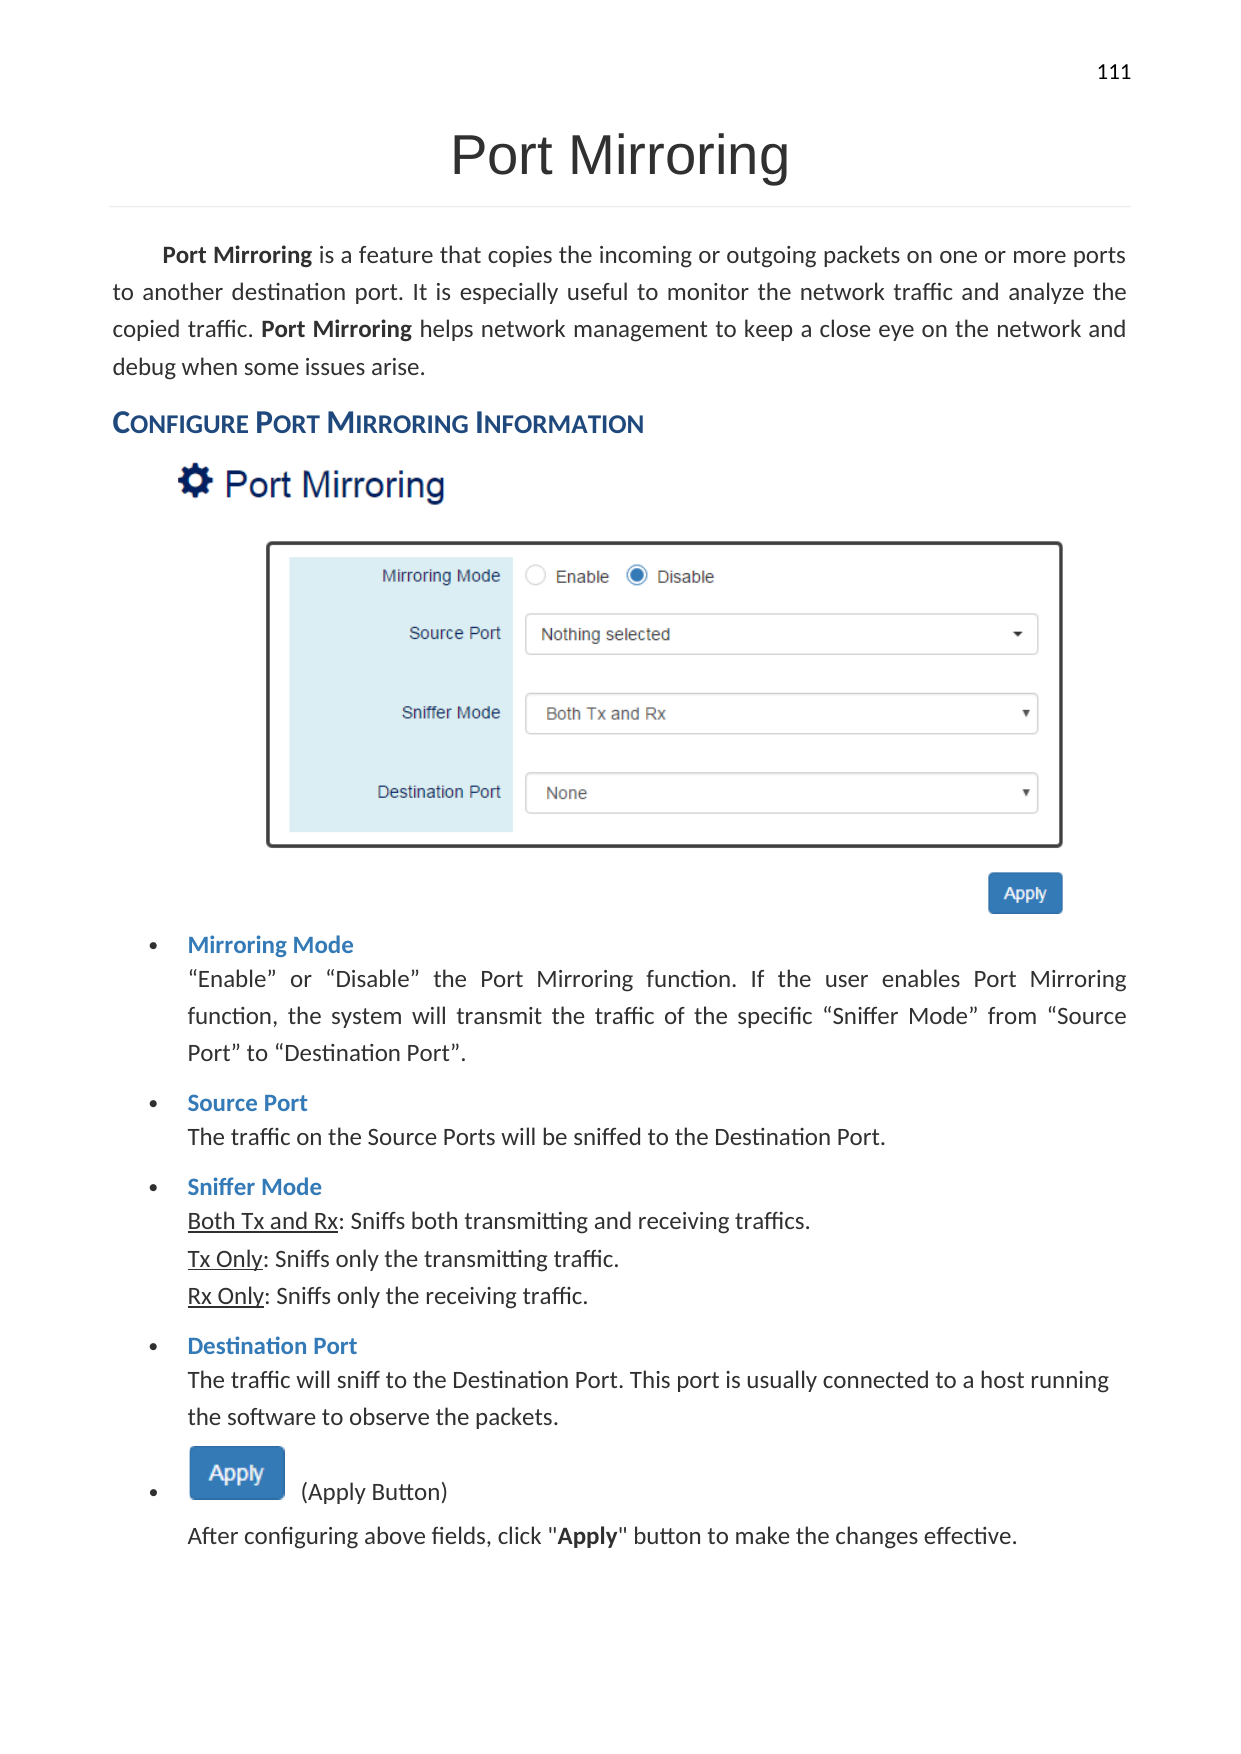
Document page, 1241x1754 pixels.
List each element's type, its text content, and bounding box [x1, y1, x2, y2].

picture [177, 462, 1063, 914]
subtitle Sniffer Mode [149, 1172, 1173, 1202]
picture [189, 1446, 285, 1500]
text Both Tx and Rx: Sniffs both transmitting and receiving traffics. Tx Only: Sniffs only the transmitting traffic. [187, 1206, 816, 1273]
text “Enable” or “Disable” the Port Mirroring function. If the user enables Port Mirroring function, the system will transmit the traffic of the specific “Sniffer Mode” from “Source Port” to “Destination Port”. [187, 963, 1128, 1068]
subtitle Destination Port [149, 1330, 1173, 1361]
subtitle Source Port [149, 1087, 1173, 1118]
text Rx Only: Sniffs only the receiving traffic. [187, 1280, 1173, 1310]
text After configuring above fields, click "Apply" button to make the changes effective. [187, 1520, 1173, 1550]
text The traffic on the Source Ports will be sniffed to the Destination Port. [187, 1121, 1173, 1152]
text  (Apply Button) [150, 1447, 1173, 1506]
text Port Mirroring is a feature that copies the incoming or outgoing packets on one or more ports to another destination port. It is especially useful to monitor the network traffic and analyze the copied traffic. Port Mirroring helps network management to keep a close eye on the network and debug when some issues arise. [112, 239, 1128, 381]
subtitle Port Mirroring [66, 122, 1173, 186]
subtitle CONFIGURE PORT MIRRORING INFORMATION [112, 401, 1173, 442]
text The traffic will sniff to the Destination Port. This port is usually connected to a host running the software to observe the packets. [187, 1364, 1113, 1432]
